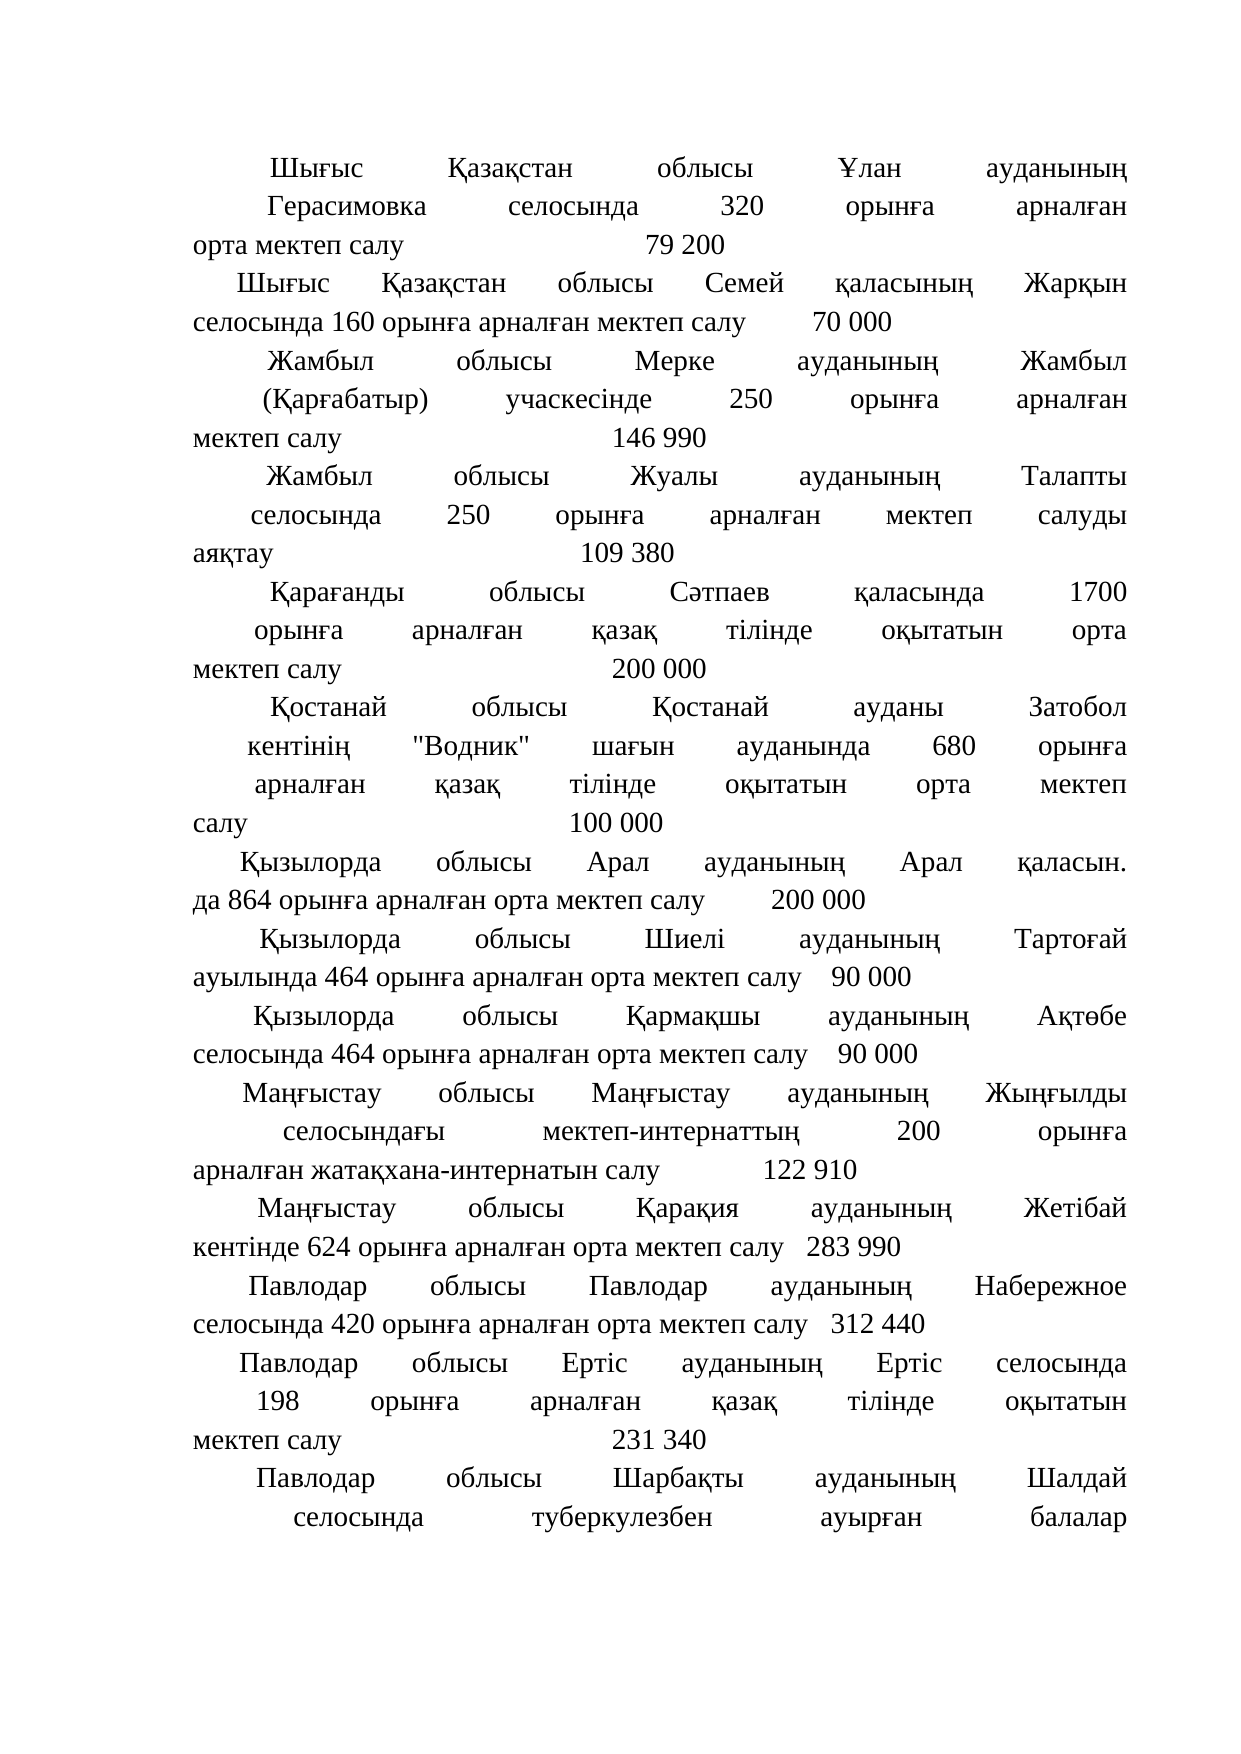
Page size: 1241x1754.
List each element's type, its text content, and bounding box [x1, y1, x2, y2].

text Қызылорда облысы Шиелi ауданының Тартоғай ауылында 464 орынға арналған орта мектеп салу 90 000 [112, 921, 1128, 993]
text Павлодар облысы Ертiс ауданының Ертiс селосында 198 орынға арналған қазақ тiлiнде оқытатын мектеп салу 231 340 [112, 1345, 1128, 1455]
text Шығыс Қазақстан облысы Семей қаласының Жарқын селосында 160 орынға арналған мектеп салу 70 000 [112, 266, 1128, 338]
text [112, 1460, 1128, 1532]
text Жамбыл облысы Жуалы ауданының Талапты селосында 250 орынға арналған мектеп салуды аяқтау 109 380 [112, 458, 1128, 569]
text Қостанай облысы Қостанай ауданы Затобол кентінің "Водник" шағын ауданында 680 орынға арналған қазақ тiлiнде оқытатын орта мектеп салу 100 000 [112, 689, 1128, 839]
text Маңғыстау облысы Маңғыстау ауданының Жыңғылды селосындағы мектеп-интернаттың 200 орынға арналған жатақхана-интернатын салу 122 910 [112, 1075, 1128, 1186]
text Қарағанды облысы Сәтпаев қаласында 1700 орынға арналған қазақ тiлiнде оқытатын орта мектеп салу 200 000 [112, 574, 1128, 684]
text Маңғыстау облысы Қарақия ауданының Жетiбай кентiнде 624 орынға арналған орта мектеп салу 283 990 [112, 1191, 1128, 1263]
text Шығыс Қазақстан облысы Ұлан ауданының Герасимовка селосында 320 орынға арналған орта мектеп салу 79 200 [112, 150, 1128, 261]
text Павлодар облысы Павлодар ауданының Набережное селосында 420 орынға арналған орта мектеп салу 312 440 [112, 1268, 1128, 1340]
text Жамбыл облысы Мерке ауданының Жамбыл (Қарғабатыр) учаскесiнде 250 орынға арналған мектеп салу 146 990 [112, 343, 1128, 453]
text Қызылорда облысы Арал ауданының Арал қаласын. да 864 орынға арналған орта мектеп салу 200 000 [112, 844, 1128, 916]
text Қызылорда облысы Қармақшы ауданының Ақтөбе селосында 464 орынға арналған орта мектеп салу 90 000 [112, 998, 1128, 1070]
